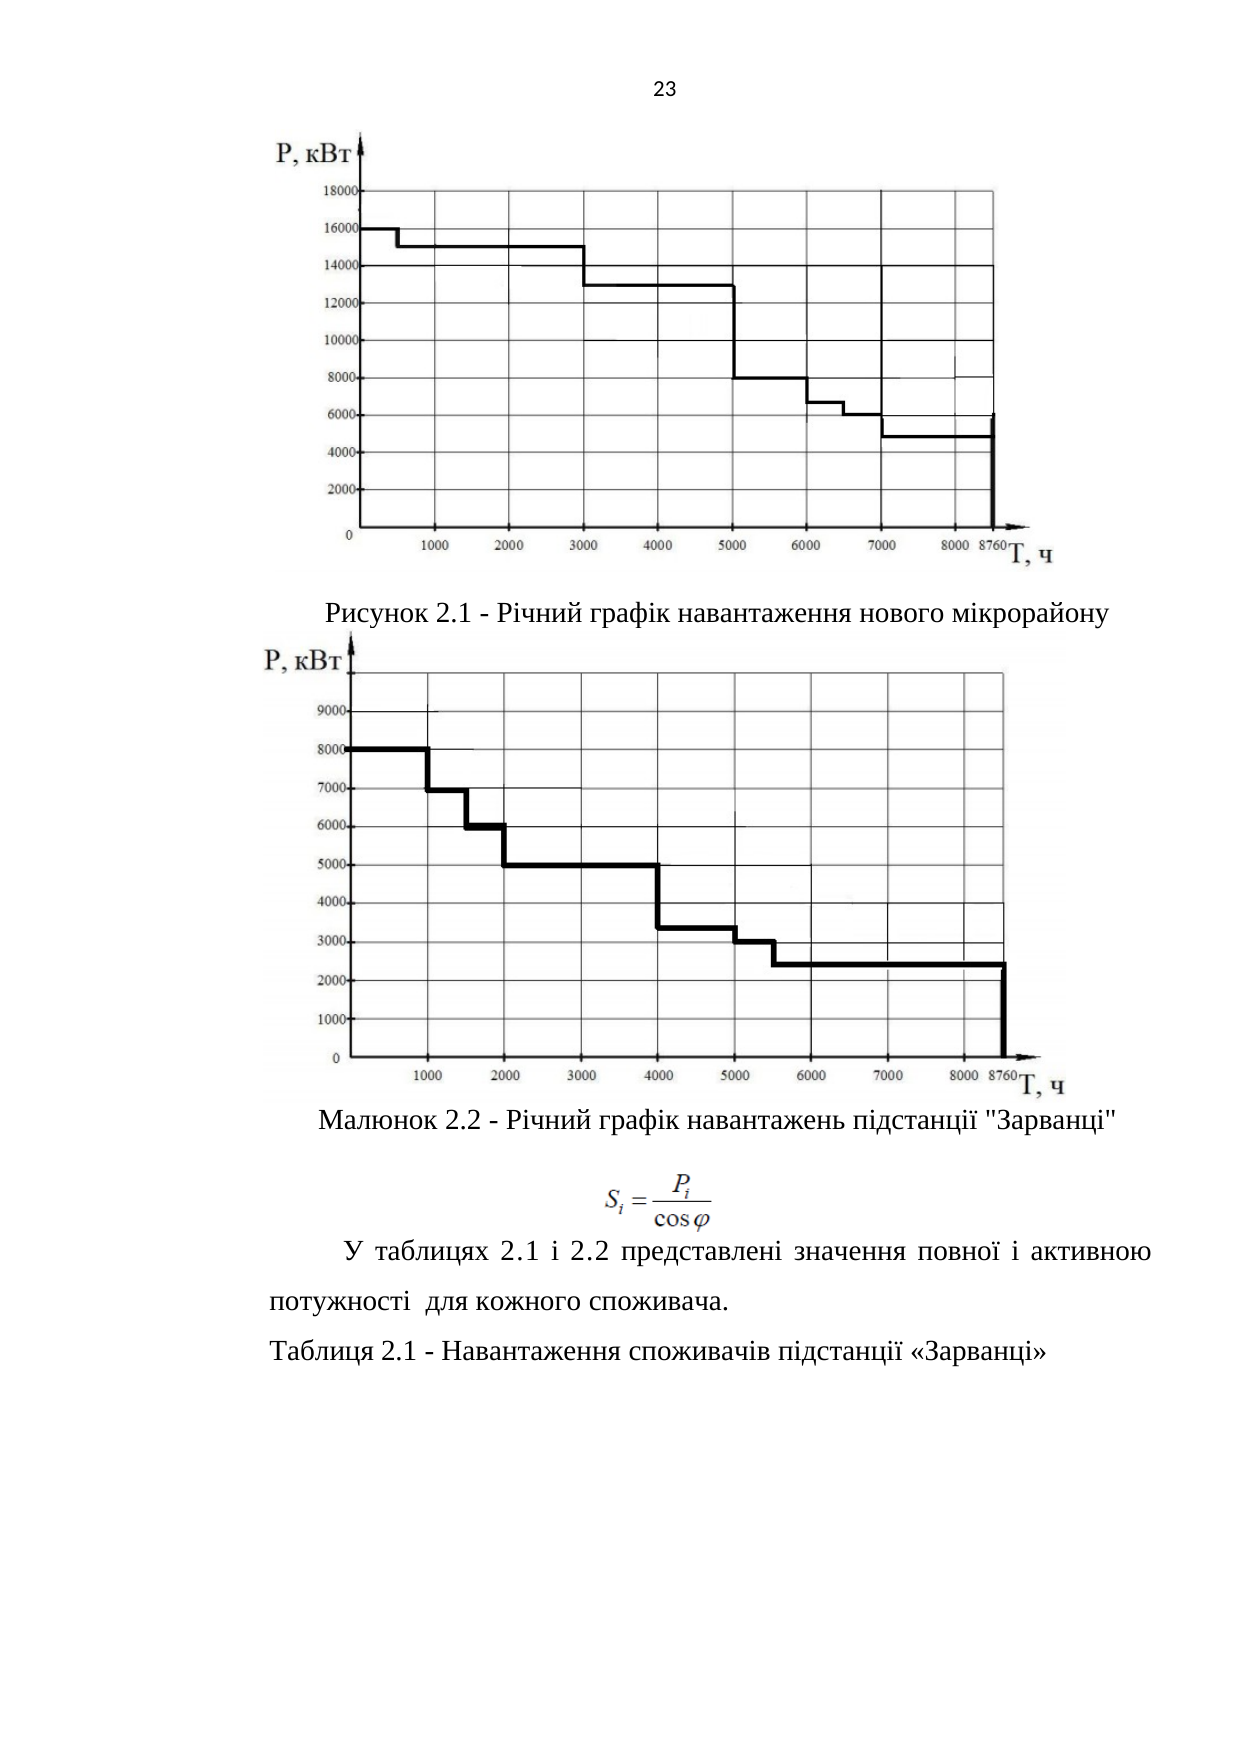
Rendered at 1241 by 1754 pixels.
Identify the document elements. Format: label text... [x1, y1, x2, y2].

picture [262, 628, 1067, 1103]
picture [599, 1171, 730, 1233]
text Малюнок 2.2 - Річний графік навантажень підстанції "Зарванці" [308, 1102, 1126, 1136]
text Рисунок 2.1 - Річний графік навантаження нового мікрорайону [307, 595, 1126, 628]
text У таблицях 2.1 і 2.2 представлені значення повної і активною потужності для кожного споживача. [269, 1233, 1152, 1316]
picture [274, 129, 1055, 572]
text Таблиця 2.1 - Навантаження споживачів підстанції «Зарванці» [269, 1333, 1152, 1367]
